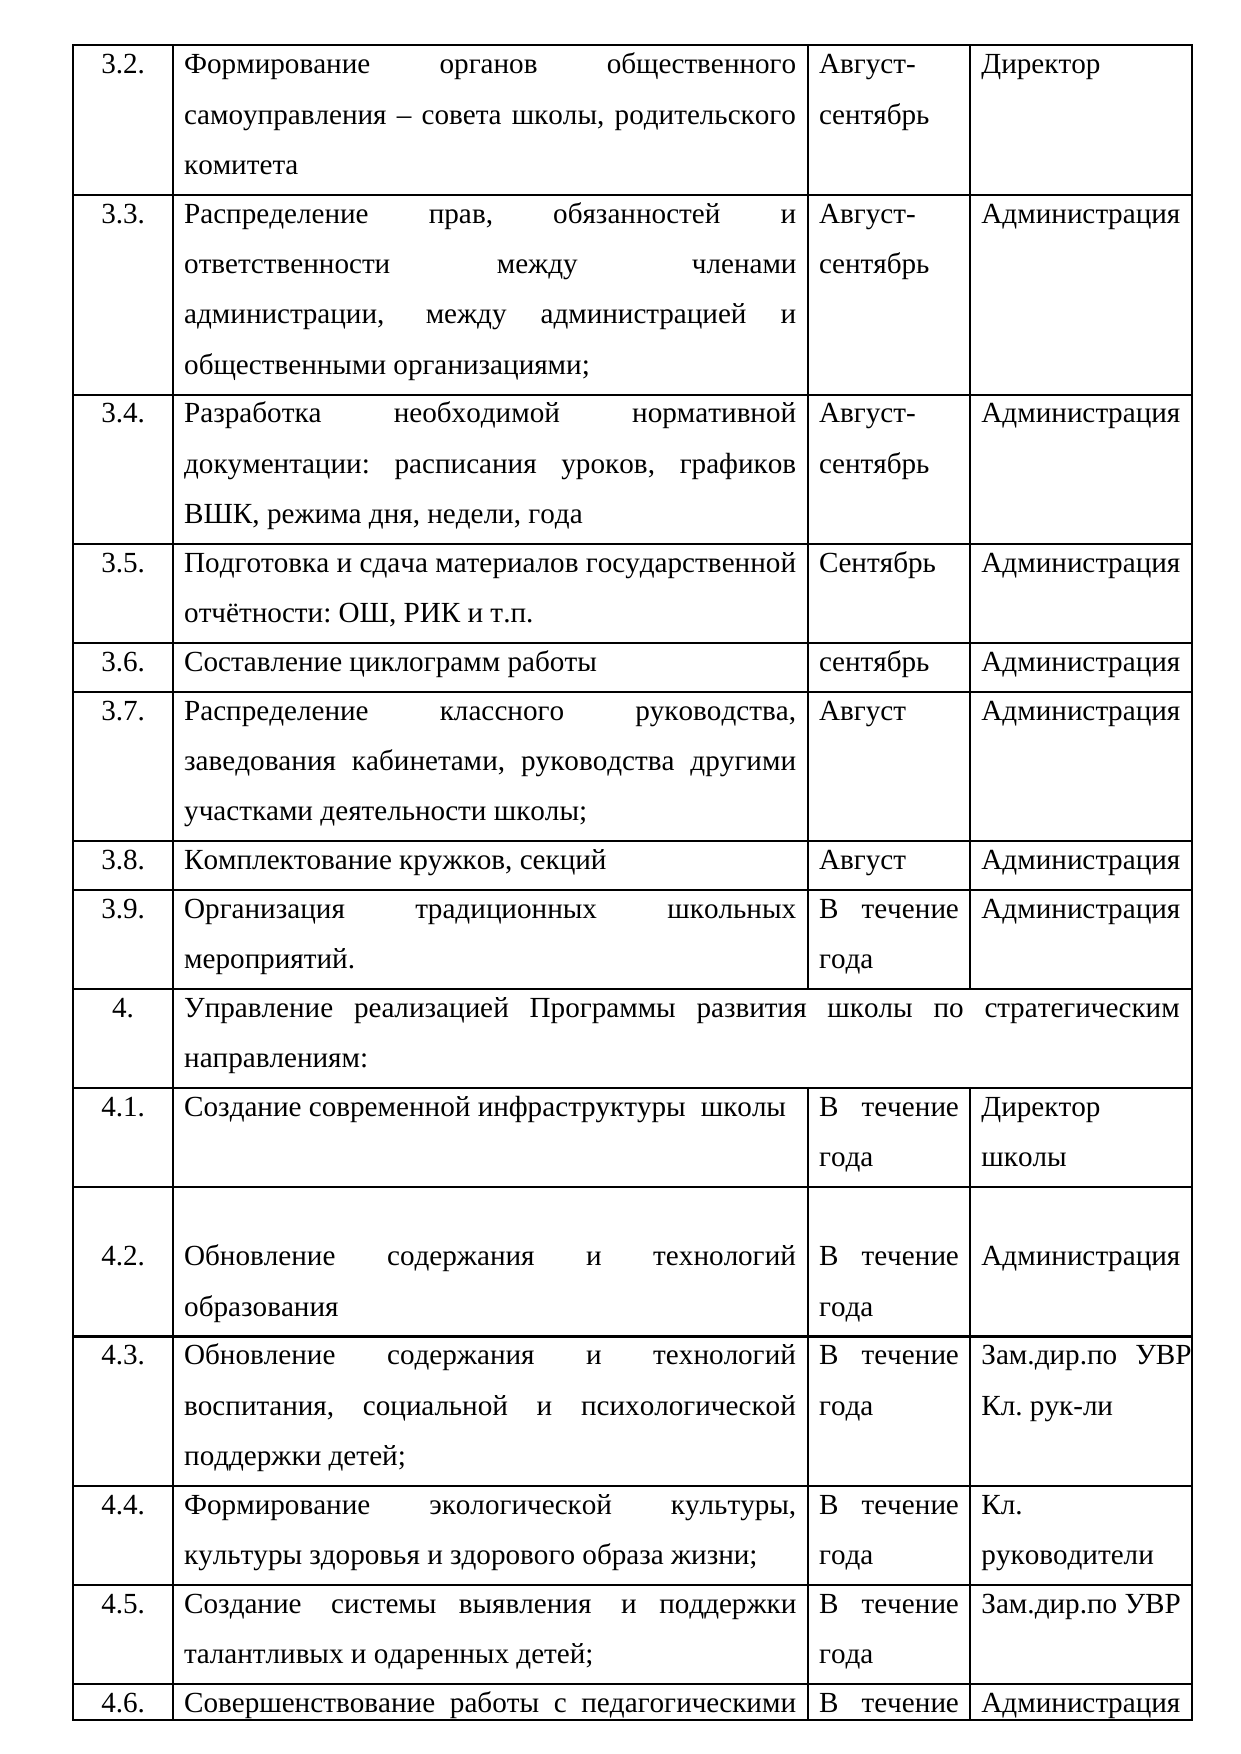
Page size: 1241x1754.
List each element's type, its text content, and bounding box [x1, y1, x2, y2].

table_cell Администрация [971, 545, 1191, 642]
table_cell Август [809, 693, 969, 840]
table_cell 3.7. [74, 693, 172, 840]
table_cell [174, 1685, 807, 1718]
table_cell Создание системы выявления и поддержки талантливых и одаренных детей; [174, 1586, 807, 1683]
table_cell Август [809, 842, 969, 889]
table_cell Директор школы [971, 1089, 1191, 1186]
table_cell Разработка необходимой нормативной документации: расписания уроков, графиков ВШК, режима дня, недели, года [174, 396, 807, 543]
table_cell Составление циклограмм работы [174, 644, 807, 691]
table_cell В течение года [809, 1685, 969, 1718]
table_cell 4.5. [74, 1586, 172, 1683]
table_cell Администрация [971, 842, 1191, 889]
table_cell 4. [74, 990, 172, 1087]
table_cell Август-сентябрь [809, 396, 969, 543]
table_cell 3.6. [74, 644, 172, 691]
table_cell 3.8. [74, 842, 172, 889]
table_cell Формирование органов общественного самоуправления – совета школы, родительского комитета [174, 46, 807, 194]
table_cell Подготовка и сдача материалов государственной отчётности: ОШ, РИК и т.п. [174, 545, 807, 642]
table_cell Администрация [971, 196, 1191, 393]
table_cell 3.2. [74, 46, 172, 194]
table_cell Организация традиционных школьных мероприятий. [174, 891, 807, 988]
table_cell Зам.дир.по УВР [971, 1586, 1191, 1683]
table_cell Август-сентябрь [809, 196, 969, 393]
table_cell Управление реализацией Программы развития школы по стратегическим направлениям: [174, 990, 1191, 1087]
table_cell Администрация [971, 1188, 1191, 1335]
table_cell 3.9. [74, 891, 172, 988]
table_cell 4.6. [74, 1685, 172, 1718]
table_cell Зам.дир.по УВР Кл. рук-ли [971, 1338, 1191, 1485]
table_cell Администрация [971, 891, 1191, 988]
table_cell Администрация [971, 396, 1191, 543]
table_cell Август-сентябрь [809, 46, 969, 194]
table_cell Сентябрь [809, 545, 969, 642]
table_cell В течение года [809, 1487, 969, 1584]
table_cell В течение года [809, 1089, 969, 1186]
table_cell Кл. руководители [971, 1487, 1191, 1584]
table_cell 4.4. [74, 1487, 172, 1584]
table_cell Обновление содержания и технологий воспитания, социальной и психологической поддержки детей; [174, 1338, 807, 1485]
table_cell Комплектование кружков, секций [174, 842, 807, 889]
table_cell 4.3. [74, 1338, 172, 1485]
table_cell 4.2. [74, 1188, 172, 1335]
table_cell В течение года [809, 891, 969, 988]
table_cell Формирование экологической культуры, культуры здоровья и здорового образа жизни; [174, 1487, 807, 1584]
table_cell Администрация [971, 1685, 1191, 1718]
table_cell Распределение прав, обязанностей и ответственности между членами администрации, между администрацией и общественными организациями; [174, 196, 807, 393]
table_cell 3.3. [74, 196, 172, 393]
table_cell Администрация [971, 693, 1191, 840]
table_cell 4.1. [74, 1089, 172, 1186]
table_cell Директор [971, 46, 1191, 194]
table_cell В течение года [809, 1338, 969, 1485]
table_cell Обновление содержания и технологий образования [174, 1188, 807, 1335]
table_cell 3.4. [74, 396, 172, 543]
table_cell В течение года [809, 1188, 969, 1335]
table_cell сентябрь [809, 644, 969, 691]
table_cell Создание современной инфраструктуры школы [174, 1089, 807, 1186]
table_cell 3.5. [74, 545, 172, 642]
table_cell Администрация [971, 644, 1191, 691]
table_cell Распределение классного руководства, заведования кабинетами, руководства другими участками деятельности школы; [174, 693, 807, 840]
table_cell В течение года [809, 1586, 969, 1683]
